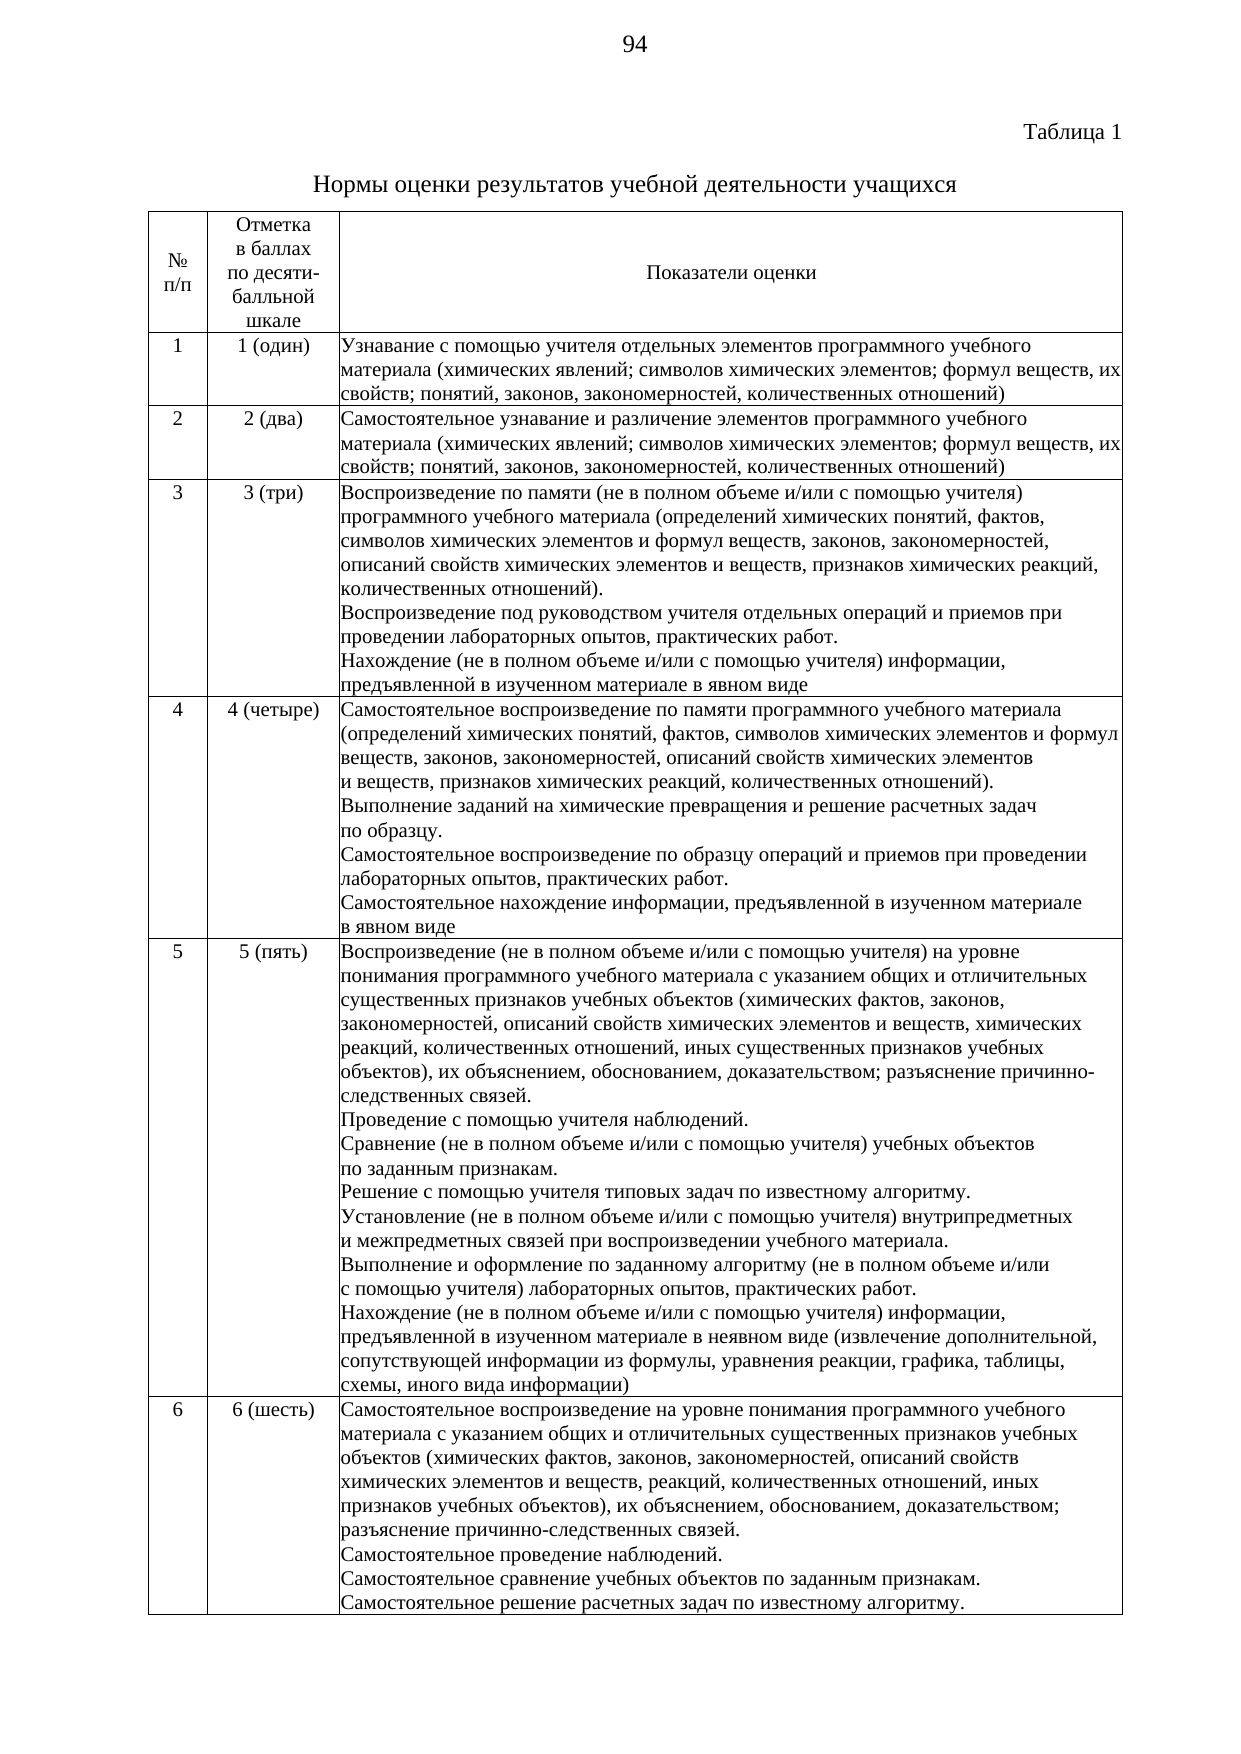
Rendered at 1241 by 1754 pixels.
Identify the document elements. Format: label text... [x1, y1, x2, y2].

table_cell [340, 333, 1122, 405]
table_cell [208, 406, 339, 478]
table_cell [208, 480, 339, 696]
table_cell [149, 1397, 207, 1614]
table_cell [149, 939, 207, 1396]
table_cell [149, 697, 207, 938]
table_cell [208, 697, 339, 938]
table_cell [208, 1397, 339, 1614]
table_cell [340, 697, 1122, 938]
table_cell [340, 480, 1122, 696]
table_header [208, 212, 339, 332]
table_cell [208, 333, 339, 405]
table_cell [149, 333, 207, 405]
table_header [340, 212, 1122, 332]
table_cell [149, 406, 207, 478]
text Таблица 1 [147, 118, 1122, 144]
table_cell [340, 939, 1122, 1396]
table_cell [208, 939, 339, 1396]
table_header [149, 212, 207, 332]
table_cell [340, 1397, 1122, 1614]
text Нормы оценки результатов учебной деятельности учащихся [147, 169, 1122, 198]
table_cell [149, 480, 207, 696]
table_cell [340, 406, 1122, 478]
